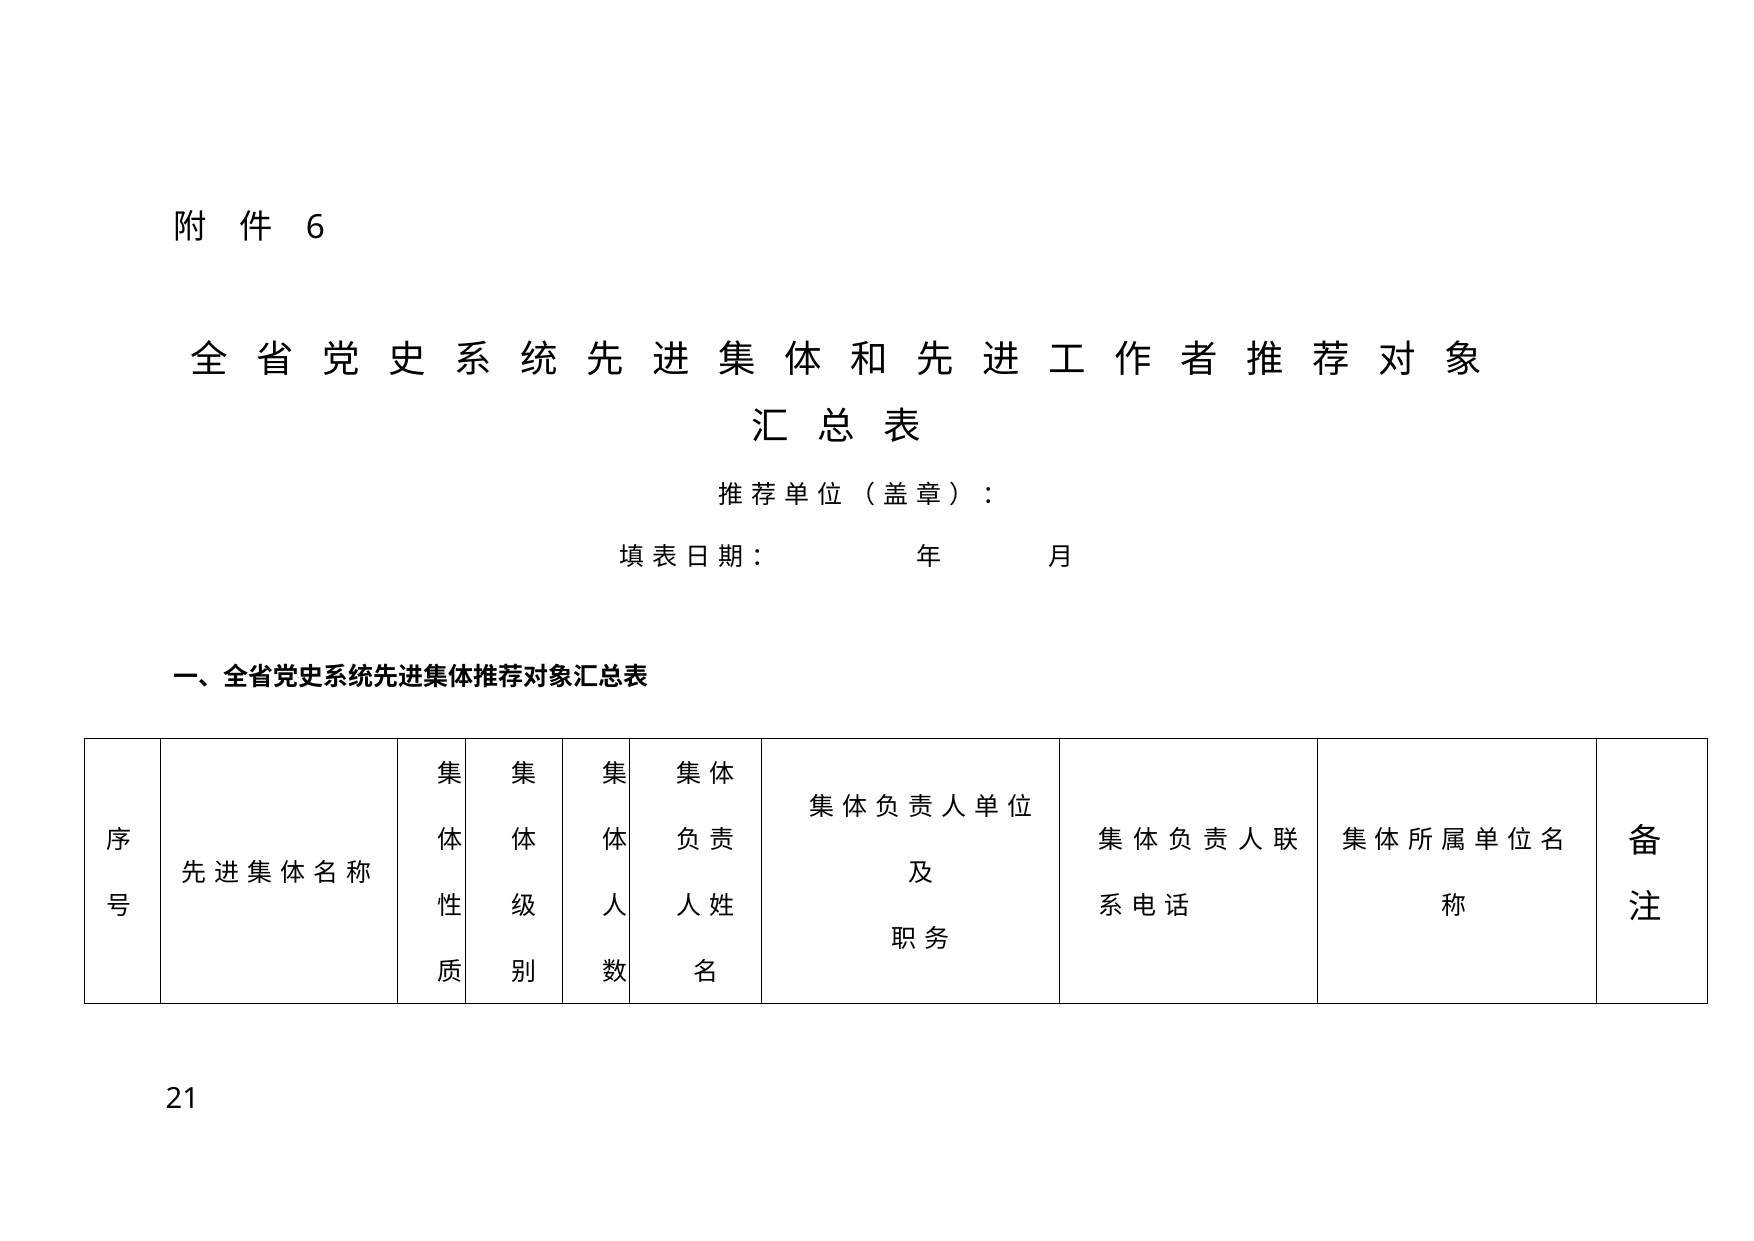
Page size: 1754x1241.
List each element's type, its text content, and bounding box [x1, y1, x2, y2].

text 推荐单位（盖章）： 填表日期： 年 月 [173, 456, 1527, 588]
table_header 集体所属单位名称 [1318, 739, 1596, 1003]
table_header 集体负责人单位及 职务 [762, 739, 1059, 1003]
table_header 集体 人数 [563, 739, 629, 1003]
table_header 备注 [1597, 739, 1707, 1003]
table_header 集体负责人姓名 [630, 739, 761, 1003]
table_header 先进集体名称 [161, 739, 397, 1003]
table_header 序号 [85, 739, 160, 1003]
text 附件6 [173, 191, 1527, 257]
text 全省党史系统先进集体和先进工作者推荐对象汇总表 [173, 323, 1527, 456]
table_header 集体级别 [466, 739, 562, 1003]
table_header 集体性质 [398, 739, 465, 1003]
list 全省党史系统先进集体推荐对象汇总表 [173, 654, 1527, 696]
table_header 集体负责人联系电话 [1060, 739, 1317, 1003]
